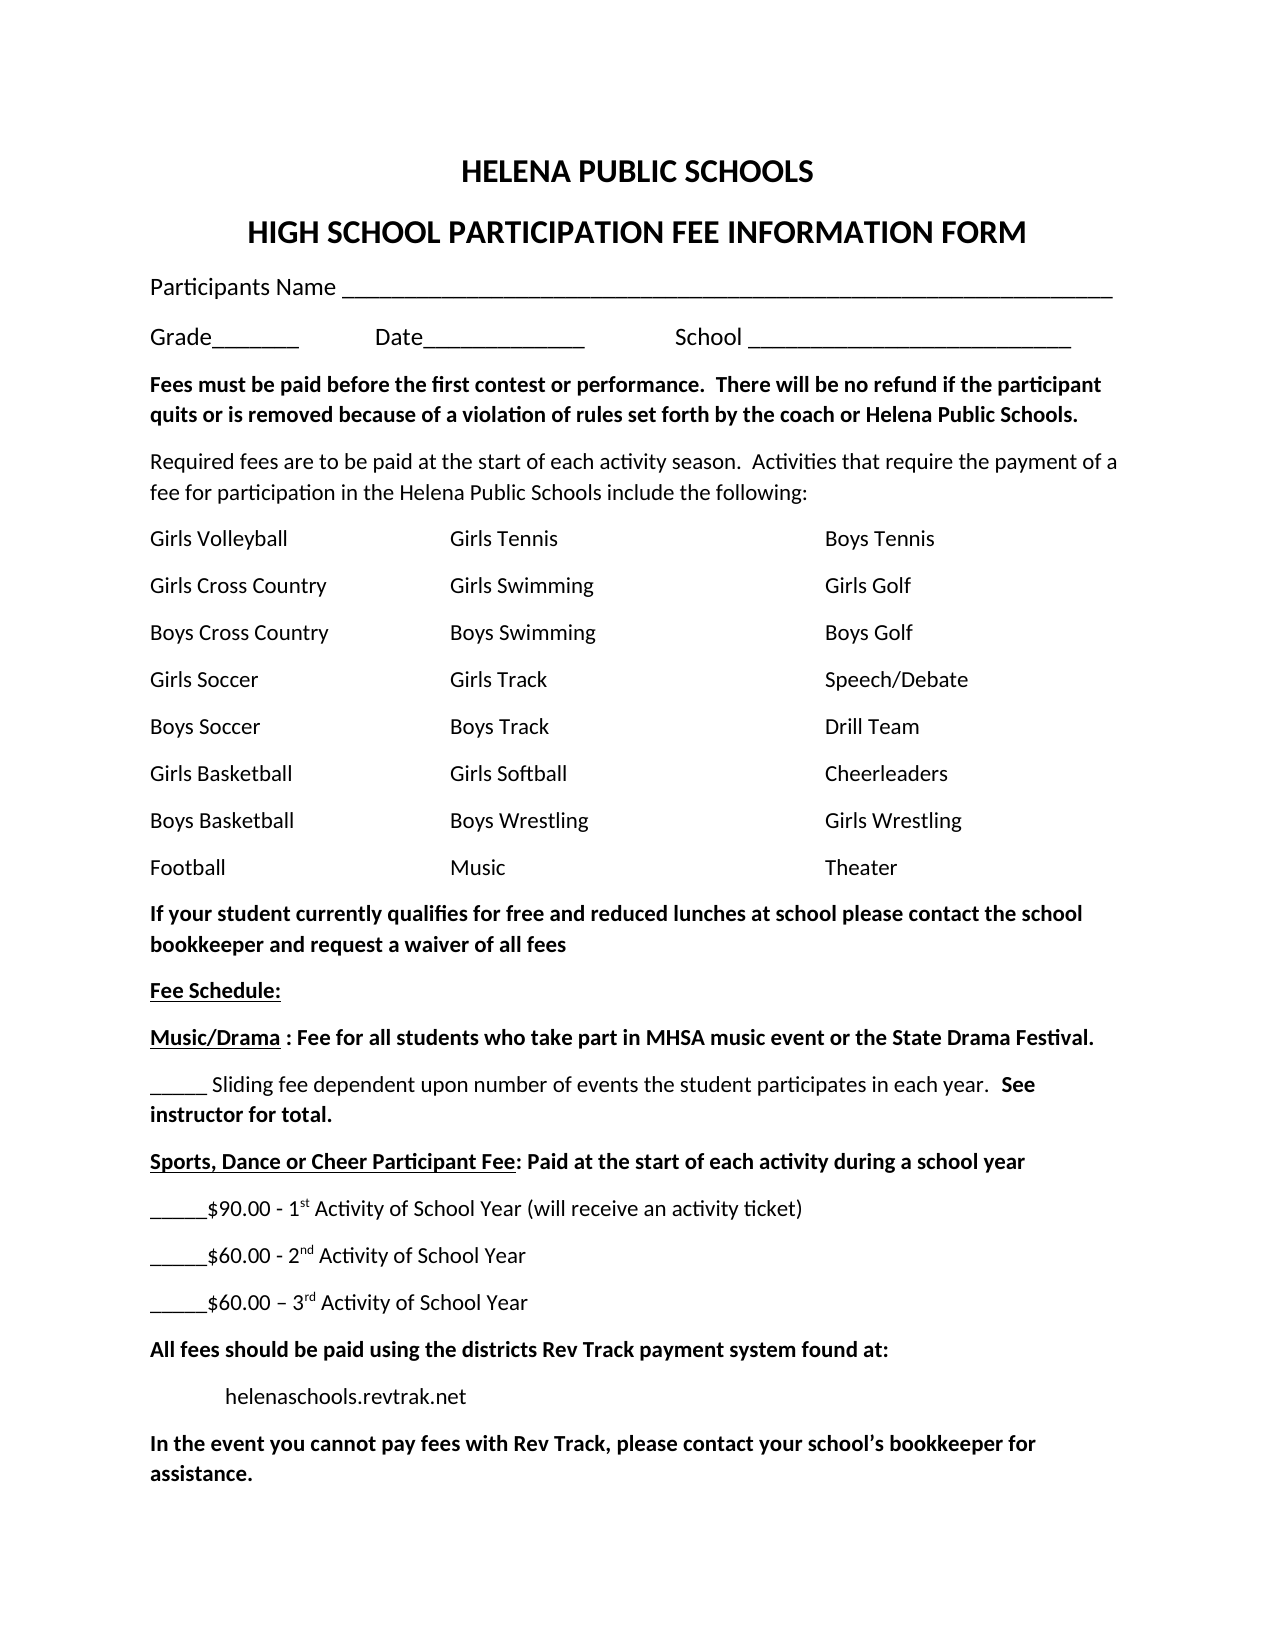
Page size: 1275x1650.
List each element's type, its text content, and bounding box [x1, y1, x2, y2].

text _____$90.00 - 1st Activity of School Year (will receive an activity ticket) [150, 1194, 1125, 1222]
text In the event you cannot pay fees with Rev Track, please contact your school’s bookkeeper for assistance. [150, 1429, 1125, 1487]
text Boys Basketball Boys Wrestling Girls Wrestling [150, 806, 1125, 834]
text Sports, Dance or Cheer Participant Fee: Paid at the start of each activity during a school year [150, 1147, 1125, 1176]
text _____$60.00 - 2nd Activity of School Year [150, 1241, 1125, 1269]
text Fees must be paid before the first contest or performance. There will be no refund if the participant quits or is removed because of a violation of rules set forth by the coach or Helena Public Schools. [150, 370, 1125, 429]
text HELENA PUBLIC SCHOOLS [150, 150, 1125, 191]
text Participants Name ______________________________________________________________ [150, 271, 1125, 302]
text helenaschools.revtrak.net [150, 1382, 1125, 1410]
text Fee Schedule: [150, 977, 1125, 1005]
text Football Music Theater [150, 853, 1125, 881]
text _____ Sliding fee dependent upon number of events the student participates in each year. See instructor for total. [150, 1070, 1125, 1129]
text If your student currently qualifies for free and reduced lunches at school please contact the school bookkeeper and request a waiver of all fees [150, 899, 1125, 958]
text Girls Basketball Girls Softball Cheerleaders [150, 759, 1125, 787]
text HIGH SCHOOL PARTICIPATION FEE INFORMATION FORM [150, 211, 1125, 251]
text Required fees are to be paid at the start of each activity season. Activities that require the payment of a fee for participation in the Helena Public Schools include the following: [150, 447, 1125, 506]
text Music/Drama : Fee for all students who take part in MHSA music event or the State Drama Festival. [150, 1023, 1125, 1052]
text Girls Soccer Girls Track Speech/Debate [150, 665, 1125, 693]
text _____$60.00 – 3rd Activity of School Year [150, 1288, 1125, 1316]
text Girls Volleyball Girls Tennis Boys Tennis [150, 524, 1125, 553]
text All fees should be paid using the districts Rev Track payment system found at: [150, 1335, 1125, 1363]
text Grade_______ Date_____________ School __________________________ [150, 321, 1125, 351]
text Boys Soccer Boys Track Drill Team [150, 712, 1125, 740]
text Boys Cross Country Boys Swimming Boys Golf [150, 618, 1125, 646]
text Girls Cross Country Girls Swimming Girls Golf [150, 571, 1125, 599]
